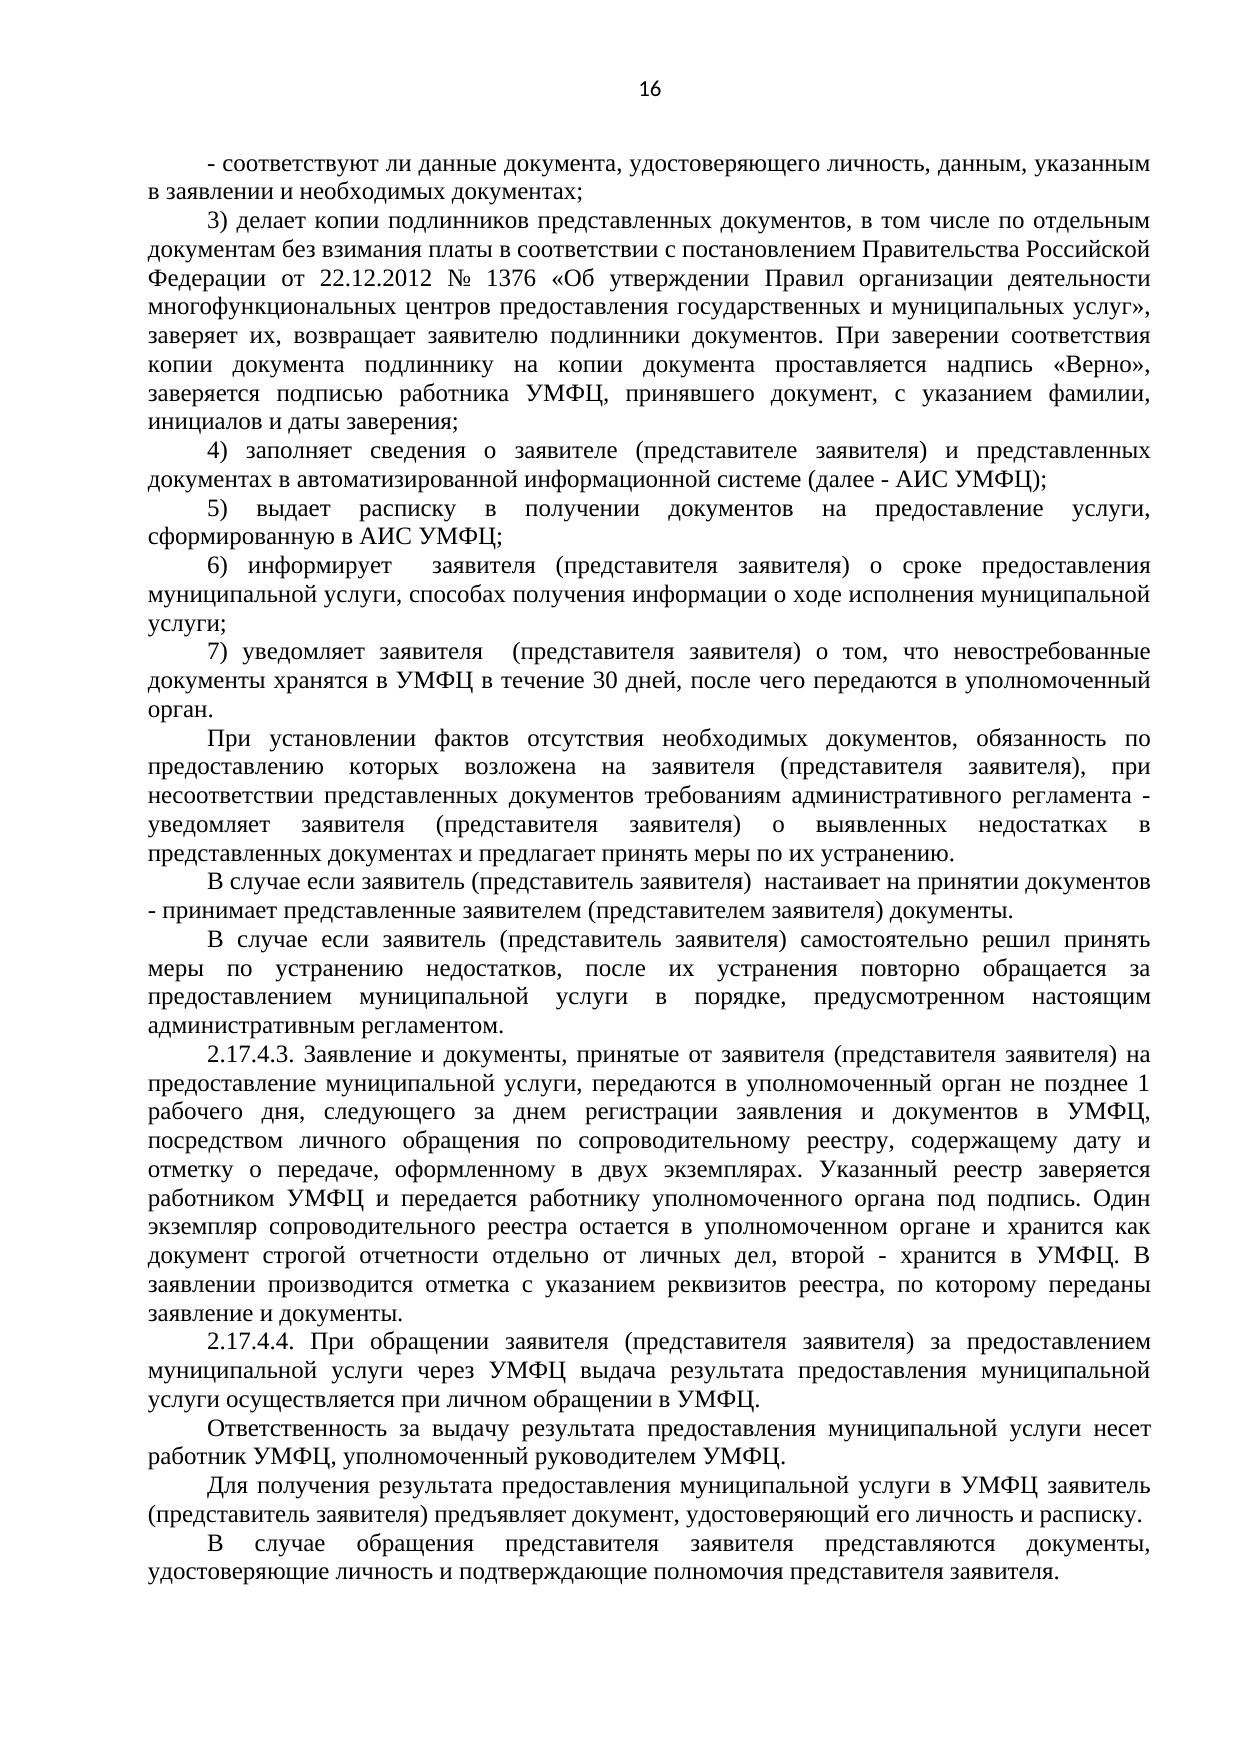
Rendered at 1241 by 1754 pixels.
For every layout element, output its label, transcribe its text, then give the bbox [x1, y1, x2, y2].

text Ответственность за выдачу результата предоставления муниципальной услуги несет работник УМФЦ, уполномоченный руководителем УМФЦ. [148, 1413, 1152, 1470]
text 6) информирует заявителя (представителя заявителя) о сроке предоставления муниципальной услуги, способах получения информации о ходе исполнения муниципальной услуги; [148, 550, 1152, 636]
text 3) делает копии подлинников представленных документов, в том числе по отдельным документам без взимания платы в соответствии с постановлением Правительства Российской Федерации от 22.12.2012 № 1376 «Об утверждении Правил организации деятельности многофункциональных центров предоставления государственных и муниципальных услуг», заверяет их, возвращает заявителю подлинники документов. При заверении соответствия копии документа подлиннику на копии документа проставляется надпись «Верно», заверяется подписью работника УМФЦ, принявшего документ, с указанием фамилии, инициалов и даты заверения; [148, 205, 1152, 435]
text В случае если заявитель (представитель заявителя) настаивает на принятии документов - принимает представленные заявителем (представителем заявителя) документы. [148, 866, 1152, 924]
text - соответствуют ли данные документа, удостоверяющего личность, данным, указанным в заявлении и необходимых документах; [148, 148, 1152, 205]
text В случае обращения представителя заявителя представляются документы, удостоверяющие личность и подтверждающие полномочия представителя заявителя. [148, 1528, 1152, 1585]
text 7) уведомляет заявителя (представителя заявителя) о том, что невостребованные документы хранятся в УМФЦ в течение 30 дней, после чего передаются в уполномоченный орган. [148, 636, 1152, 723]
text 2.17.4.3. Заявление и документы, принятые от заявителя (представителя заявителя) на предоставление муниципальной услуги, передаются в уполномоченный орган не позднее 1 рабочего дня, следующего за днем регистрации заявления и документов в УМФЦ, посредством личного обращения по сопроводительному реестру, содержащему дату и отметку о передаче, оформленному в двух экземплярах. Указанный реестр заверяется работником УМФЦ и передается работнику уполномоченного органа под подпись. Один экземпляр сопроводительного реестра остается в уполномоченном органе и хранится как документ строгой отчетности отдельно от личных дел, второй - хранится в УМФЦ. В заявлении производится отметка с указанием реквизитов реестра, по которому переданы заявление и документы. [148, 1039, 1152, 1326]
text Для получения результата предоставления муниципальной услуги в УМФЦ заявитель (представитель заявителя) предъявляет документ, удостоверяющий его личность и расписку. [148, 1470, 1152, 1528]
text 5) выдает расписку в получении документов на предоставление услуги, сформированную в АИС УМФЦ; [148, 493, 1152, 550]
text 2.17.4.4. При обращении заявителя (представителя заявителя) за предоставлением муниципальной услуги через УМФЦ выдача результата предоставления муниципальной услуги осуществляется при личном обращении в УМФЦ. [148, 1326, 1152, 1413]
text В случае если заявитель (представитель заявителя) самостоятельно решил принять меры по устранению недостатков, после их устранения повторно обращается за предоставлением муниципальной услуги в порядке, предусмотренном настоящим административным регламентом. [148, 924, 1152, 1039]
text 4) заполняет сведения о заявителе (представителе заявителя) и представленных документах в автоматизированной информационной системе (далее - АИС УМФЦ); [148, 435, 1152, 493]
text При установлении фактов отсутствия необходимых документов, обязанность по предоставлению которых возложена на заявителя (представителя заявителя), при несоответствии представленных документов требованиям административного регламента - уведомляет заявителя (представителя заявителя) о выявленных недостатках в представленных документах и предлагает принять меры по их устранению. [148, 723, 1152, 866]
